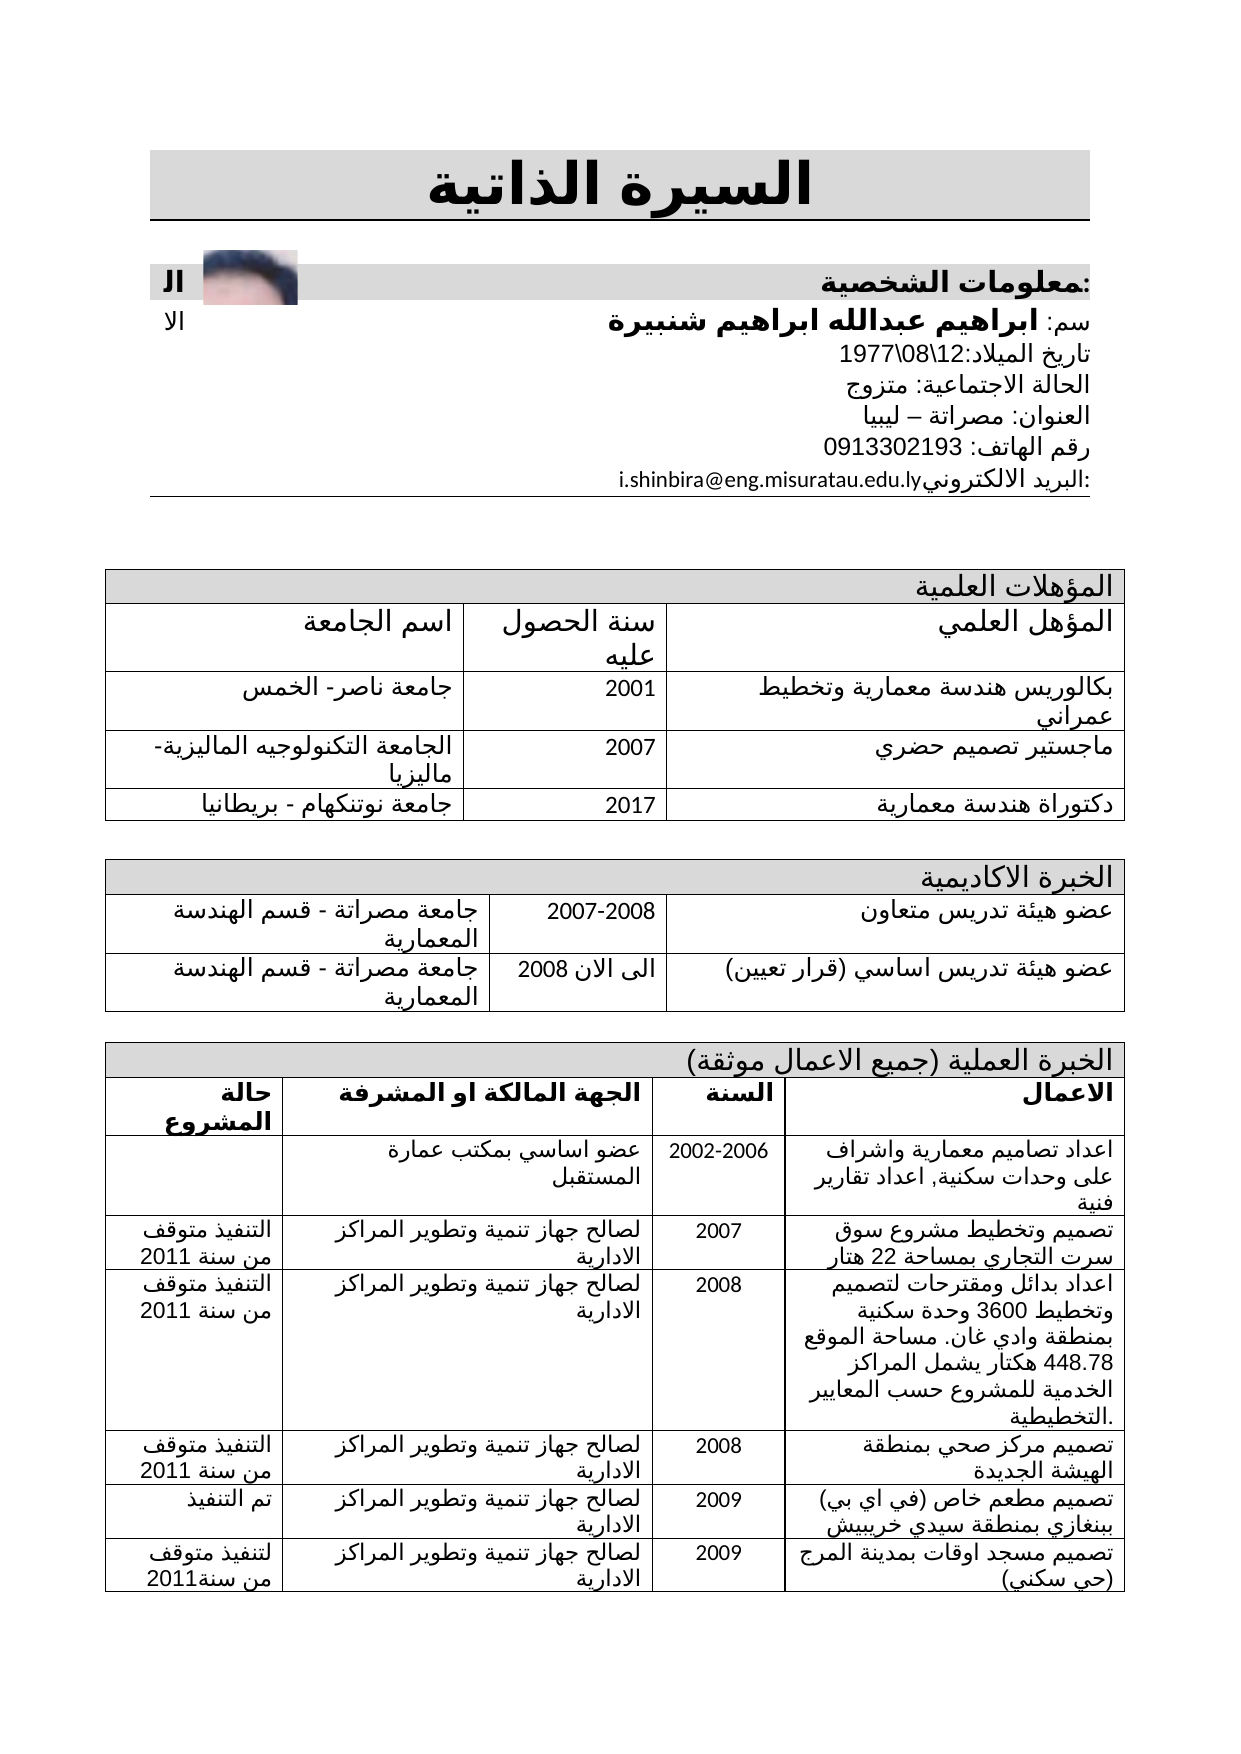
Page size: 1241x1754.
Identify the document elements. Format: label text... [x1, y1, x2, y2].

table_cell 2007-2008 [490, 895, 666, 952]
table_cell [106, 1136, 282, 1215]
table_cell تصميم مسجد اوقات بمدينة المرج (حي سكني) [786, 1539, 1124, 1591]
table_cell التنفيذ متوقف من سنة 2011 [106, 1431, 282, 1484]
table_cell الجامعة التكنولوجيه الماليزية-ماليزيا [106, 731, 463, 788]
table_cell بكالوريس هندسة معمارية وتخطيط عمراني [667, 672, 1124, 730]
table_cell جامعة نوتنكهام - بريطانيا [106, 789, 463, 820]
table_cell الاعمال [786, 1078, 1124, 1135]
table_cell 2008 [653, 1270, 784, 1430]
table_cell جامعة مصراتة - قسم الهندسة المعمارية [106, 954, 489, 1011]
table_cell 2008 الى الان [490, 954, 666, 1011]
table_cell المؤهل العلمي [667, 604, 1124, 671]
picture [203, 250, 298, 305]
table_cell لصالح جهاز تنمية وتطوير المراكز الادارية [283, 1216, 652, 1269]
table_cell عضو هيئة تدريس متعاون [667, 895, 1124, 952]
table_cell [283, 1485, 652, 1537]
table_cell تصميم مطعم خاص (في اي بي) ببنغازي بمنطقة سيدي خريبيش [786, 1485, 1124, 1537]
table_header الخبرة العملية (جميع الاعمال موثقة) [106, 1043, 1124, 1077]
table_cell الجهة المالكة او المشرفة [283, 1078, 652, 1135]
text الاسم: ابراهيم عبدالله ابراهيم شنبيرة [150, 303, 1090, 336]
table_cell لصالح جهاز تنمية وتطوير المراكز الادارية [283, 1270, 652, 1430]
table_cell اعداد بدائل ومقترحات لتصميم وتخطيط 3600 وحدة سكنية بمنطقة وادي غان. مساحة الموقع 448.78 هكتار يشمل المراكز الخدمية للمشروع حسب المعايير التخطيطية. [786, 1270, 1124, 1430]
table_cell 2009 [653, 1539, 784, 1591]
table_cell جامعة مصراتة - قسم الهندسة المعمارية [106, 895, 489, 952]
table_cell عضو هيئة تدريس اساسي (قرار تعيين) [667, 954, 1124, 1011]
text الحالة الاجتماعية: متزوج [150, 370, 1090, 399]
table_cell 2008 [653, 1431, 784, 1484]
table_cell حالة المشروع [106, 1078, 282, 1135]
text i.shinbira@eng.misuratau.edu.lyالبريد الالكتروني: [150, 463, 1090, 496]
table_cell 2007 [464, 731, 666, 788]
table_cell 2017 [464, 789, 666, 820]
text العنوان: مصراتة – ليبيا [150, 401, 1090, 430]
text المعلومات الشخصية: [298, 264, 1090, 300]
table_cell 2007 [653, 1216, 784, 1269]
table_cell ماجستير تصميم حضري [667, 731, 1124, 788]
text رقم الهاتف: 0913302193 [150, 432, 1090, 461]
table_cell لصالح جهاز تنمية وتطوير المراكز الادارية [283, 1431, 652, 1484]
table_cell جامعة ناصر- الخمس [106, 672, 463, 730]
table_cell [283, 1539, 652, 1591]
table_cell 2009 [653, 1485, 784, 1537]
table_cell سنة الحصول عليه [464, 604, 666, 671]
table_header الخبرة الاكاديمية [106, 860, 1124, 894]
text المعلومات الشخصية: [150, 264, 203, 300]
table_cell تم التنفيذ [106, 1485, 282, 1537]
table_cell لتنفيذ متوقف من سنة2011 [106, 1539, 282, 1591]
table_cell دكتوراة هندسة معمارية [667, 789, 1124, 820]
table_cell السنة [653, 1078, 784, 1135]
text السيرة الذاتية [150, 150, 1090, 219]
table_cell 2002-2006 [653, 1136, 784, 1215]
table_header المؤهلات العلمية [106, 570, 1124, 603]
table_cell اعداد تصاميم معمارية واشراف على وحدات سكنية, اعداد تقارير فنية [786, 1136, 1124, 1215]
table_cell التنفيذ متوقف من سنة 2011 [106, 1216, 282, 1269]
table_cell 2001 [464, 672, 666, 730]
table_cell التنفيذ متوقف من سنة 2011 [106, 1270, 282, 1430]
table_cell تصميم وتخطيط مشروع سوق سرت التجاري بمساحة 22 هتار [786, 1216, 1124, 1269]
text تاريخ الميلاد:12\08\1977 [150, 339, 1090, 368]
table_cell اسم الجامعة [106, 604, 463, 671]
table_cell تصميم مركز صحي بمنطقة الهيشة الجديدة [786, 1431, 1124, 1484]
table_cell عضو اساسي بمكتب عمارة المستقبل [283, 1136, 652, 1215]
